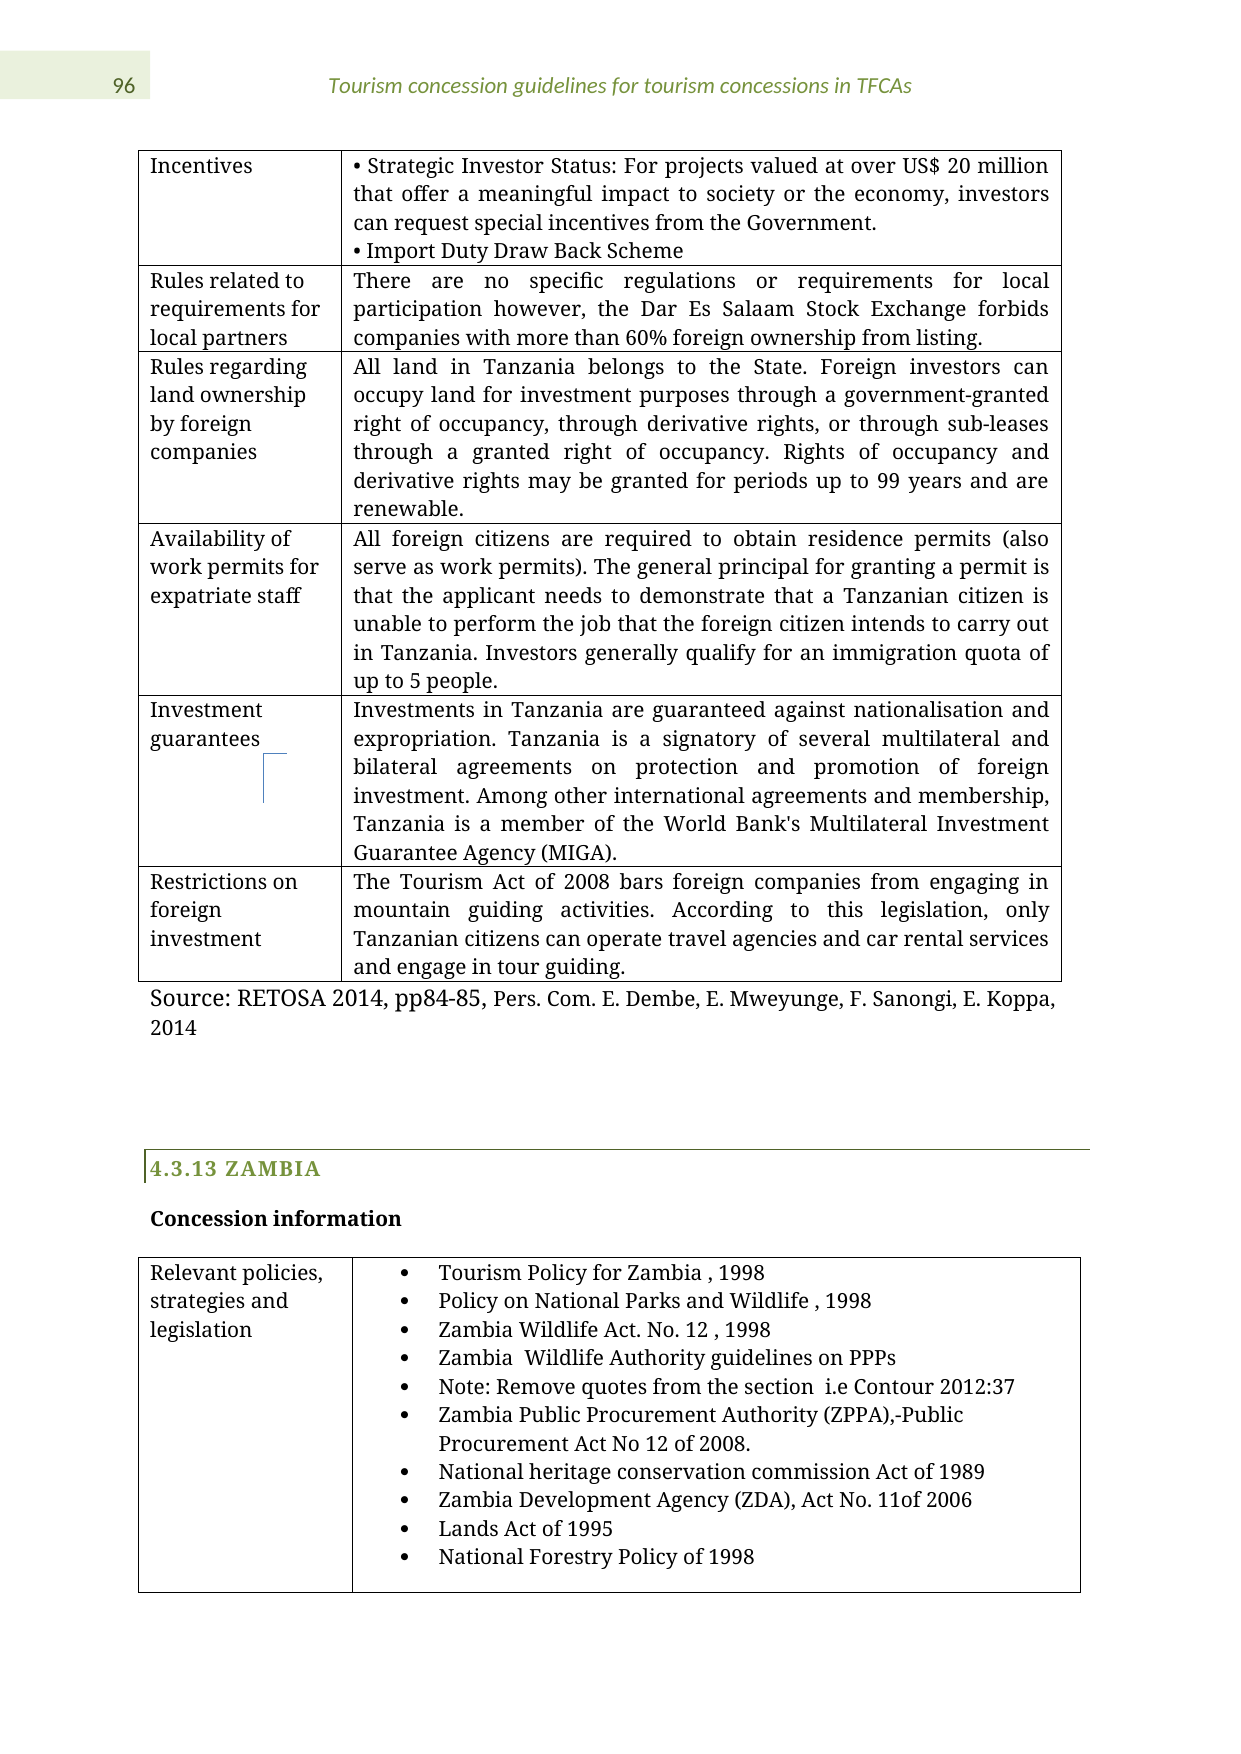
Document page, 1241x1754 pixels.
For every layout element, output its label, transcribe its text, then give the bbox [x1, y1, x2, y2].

table_cell All land in Tanzania belongs to the State. Foreign investors can occupy land for investment purposes through a government-granted right of occupancy, through derivative rights, or through sub-leases through a granted right of occupancy. Rights of occupancy and derivative rights may be granted for periods up to 99 years and are renewable. [342, 352, 1061, 523]
table_cell There are no specific regulations or requirements for local participation however, the Dar Es Salaam Stock Exchange forbids companies with more than 60% foreign ownership from listing. [342, 266, 1061, 351]
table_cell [342, 151, 1061, 265]
table_cell Rules regarding land ownership by foreign companies [139, 352, 341, 523]
text Concession information [150, 1204, 1090, 1232]
table_cell Investments in Tanzania are guaranteed against nationalisation and expropriation. Tanzania is a signatory of several multilateral and bilateral agreements on protection and promotion of foreign investment. Among other international agreements and membership, Tanzania is a member of the World Bank's Multilateral Investment Guarantee Agency (MIGA). [342, 696, 1061, 866]
table_cell Restrictions on foreign investment [139, 867, 341, 981]
subtitle Zambia [146, 1150, 1090, 1183]
table_cell The Tourism Act of 2008 bars foreign companies from engaging in mountain guiding activities. According to this legislation, only Tanzanian citizens can operate travel agencies and car rental services and engage in tour guiding. [342, 867, 1061, 981]
table_cell All foreign citizens are required to obtain residence permits (also serve as work permits). The general principal for granting a permit is that the applicant needs to demonstrate that a Tanzanian citizen is unable to perform the job that the foreign citizen intends to carry out in Tanzania. Investors generally qualify for an immigration quota of up to 5 people. [342, 524, 1061, 694]
text Source: RETOSA 2014, pp84-85, Pers. Com. E. Dembe, E. Mweyunge, F. Sanongi, E. Koppa, 2014 [150, 982, 1090, 1042]
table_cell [139, 151, 341, 265]
table_cell Investment guarantees [139, 696, 341, 866]
table_cell Rules related to requirements for local partners [139, 266, 341, 351]
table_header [139, 1258, 352, 1592]
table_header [353, 1258, 1080, 1592]
table_cell Availability of work permits for expatriate staff [139, 524, 341, 694]
